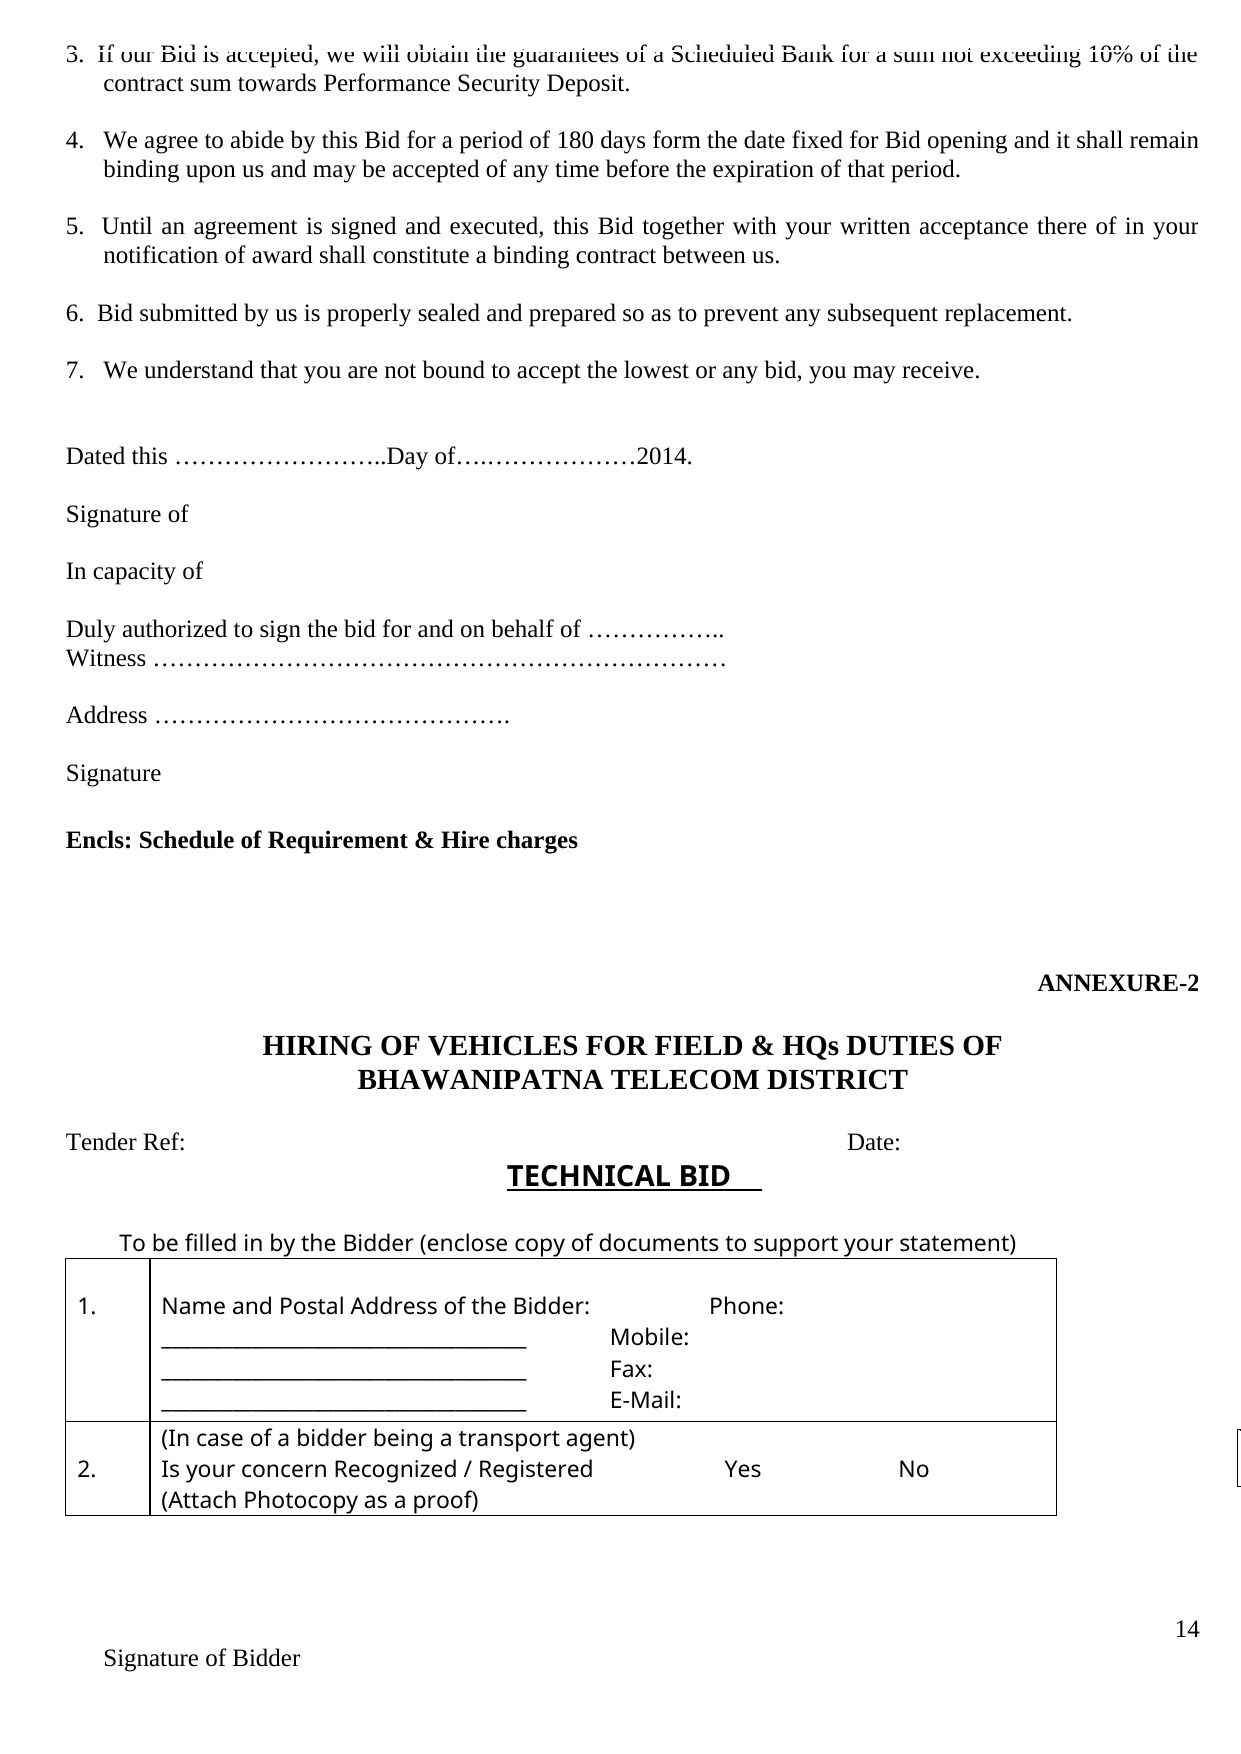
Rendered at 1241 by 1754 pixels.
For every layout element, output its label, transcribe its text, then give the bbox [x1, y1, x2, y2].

text To be filled in by the Bidder (enclose copy of documents to support your statement) [66, 1227, 1172, 1258]
table_header Name and Postal Address of the Bidder: Phone: ____________________________________ : ____________________________________ Fax: ____________________________________ E-Mail: [151, 1259, 1056, 1421]
text Witness …………………………………………………………… [66, 643, 1198, 671]
text Dated this ……………………..Day of….………………2014. [66, 441, 1198, 470]
text Signature [66, 758, 1198, 786]
text 3. If our Bid is accepted, we will obtain the guarantees of a Scheduled Bank for a sum not exceeding 10% of the contract sum towards Performance Security Deposit. [66, 52, 1198, 96]
table_cell (In case of a bidder being a transport agent) Is your concern Recognized / Registered Yes No (Attach Photocopy as a proof) [151, 1422, 1056, 1515]
text 5. Until an agreement is signed and executed, this Bid together with your written acceptance there of in your notification of award shall constitute a binding contract between us. [66, 211, 1198, 269]
text Duly authorized to sign the bid for and on behalf of …………….. [66, 614, 1198, 643]
text TECHNICAL BID [66, 1156, 1172, 1195]
text In capacity of [66, 556, 1198, 585]
text HIRING OF VEHICLES FOR FIELD & HQs DUTIES OF [66, 1028, 1198, 1062]
text BHAWANIPATNA TELECOM DISTRICT [66, 1062, 1198, 1096]
text Signature of [66, 499, 1198, 528]
text Tender Ref: Date: [66, 1127, 1172, 1156]
text ANNEXURE-2 [66, 968, 1198, 997]
text 7. We understand that you are not bound to accept the lowest or any bid, you may receive. [66, 355, 1198, 384]
text Encls: Schedule of Requirement & Hire charges [66, 825, 1198, 853]
table_cell 2. [66, 1422, 149, 1515]
text Address ……………………………………. [66, 700, 1198, 729]
text 6. Bid submitted by us is properly sealed and prepared so as to prevent any subsequent replacement. [66, 298, 1198, 326]
text 4. We agree to abide by this Bid for a period of 180 days form the date fixed for Bid opening and it shall remain binding upon us and may be accepted of any time before the expiration of that period. [66, 125, 1198, 183]
table_header 1. [66, 1259, 149, 1421]
